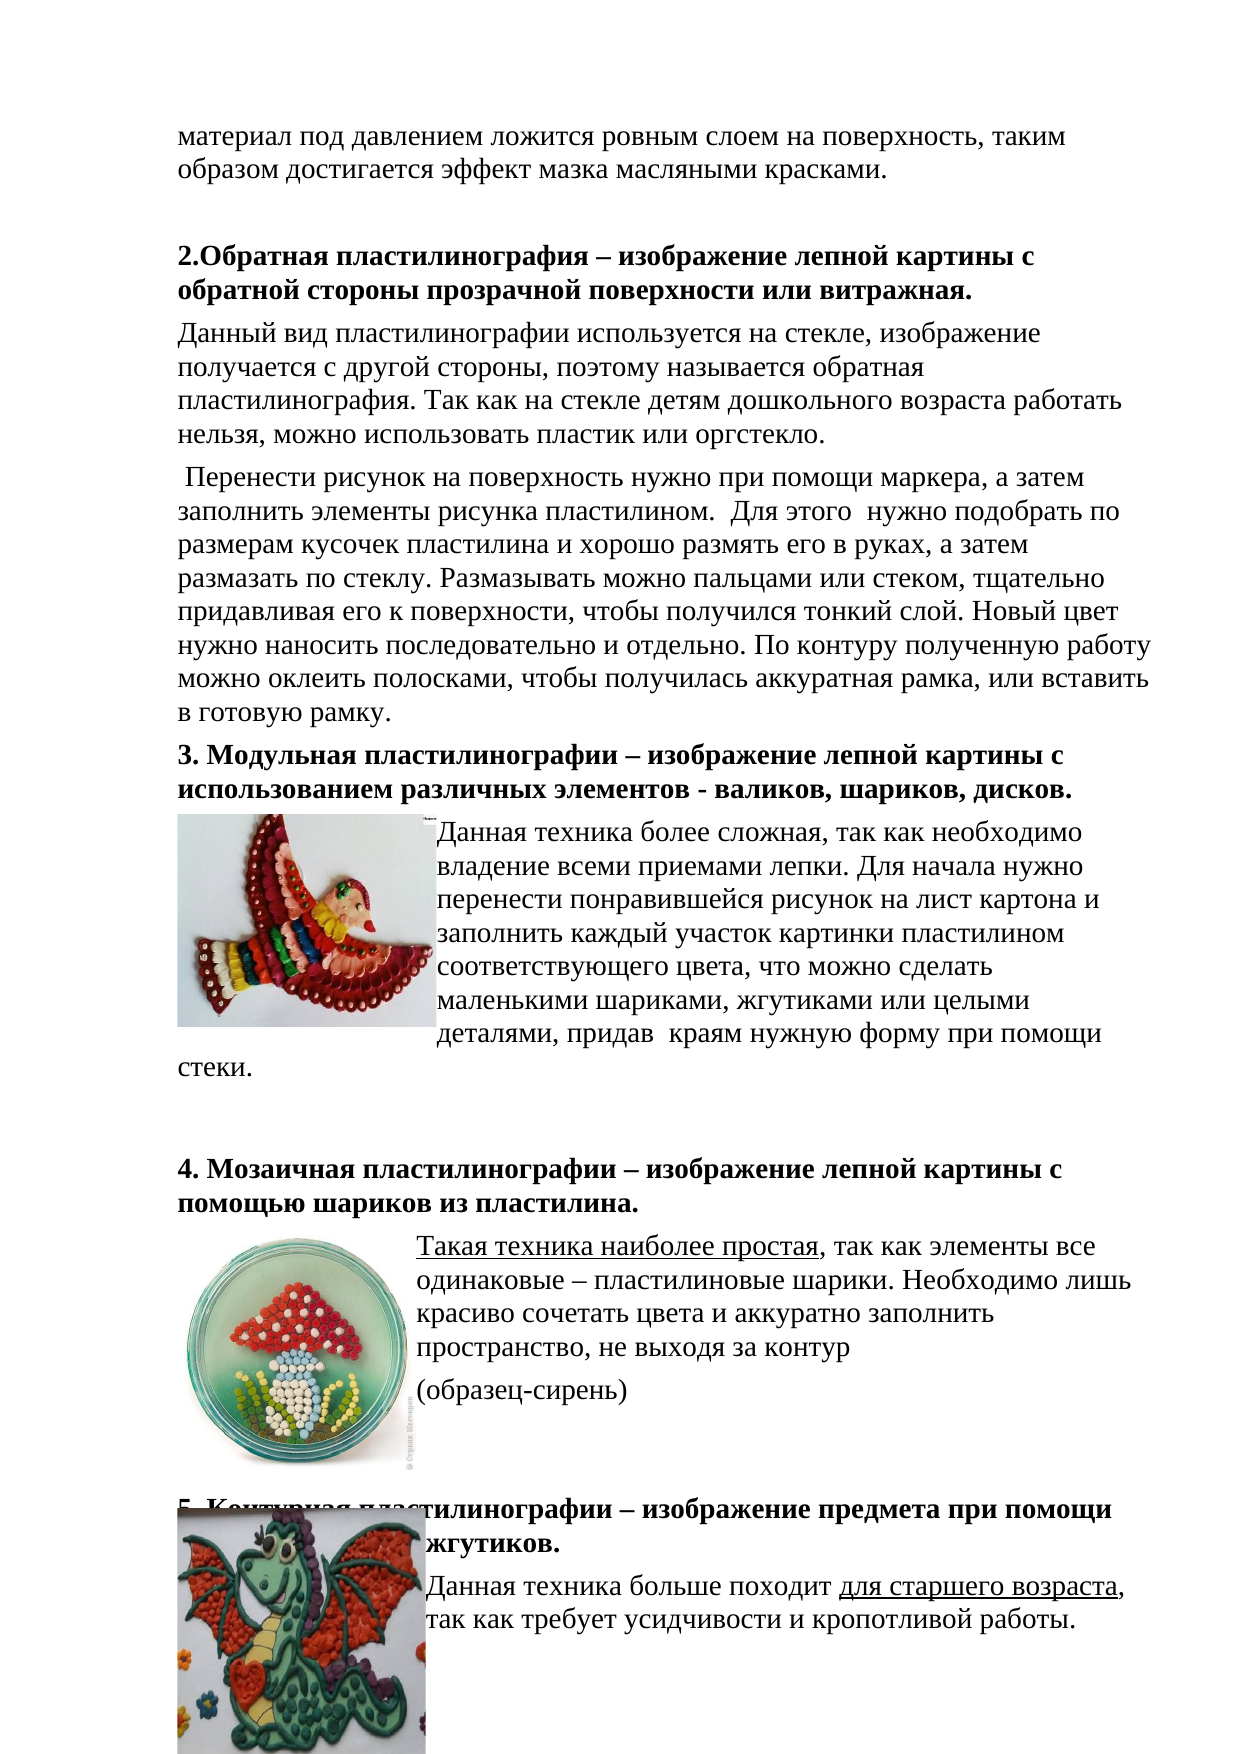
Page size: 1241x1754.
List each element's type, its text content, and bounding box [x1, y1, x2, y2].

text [177, 118, 1152, 185]
text Перенести рисунок на поверхность нужно при помощи маркера, а затем заполнить элементы рисунка пластилином. Для этого нужно подобрать по размерам кусочек пластилина и хорошо размять его в руках, а затем размазать по стеклу. Размазывать можно пальцами или стеком, тщательно придавливая его к поверхности, чтобы получился тонкий слой. Новый цвет нужно наносить последовательно и отдельно. По контуру полученную работу можно оклеить полосками, чтобы получилась аккуратная рамка, или вставить в готовую рамку. [177, 459, 1152, 727]
text (образец-сирень) [417, 1372, 1152, 1406]
text 3. Модульная пластилинографии – изображение лепной картины с использованием различных элементов - валиков, шариков, дисков. [177, 737, 1152, 804]
picture [177, 814, 437, 1027]
text 5. Контурная пластилинографии – изображение предмета при помощи жгутиков. [177, 1491, 1152, 1558]
text Такая техника наиболее простая, так как элементы все одинаковые – пластилиновые шарики. Необходимо лишь красиво сочетать цвета и аккуратно заполнить пространство, не выходя за контур [417, 1228, 1152, 1363]
text Данный вид пластилинографии используется на стекле, изображение получается с другой стороны, поэтому называется обратная пластилинография. Так как на стекле детям дошкольного возраста работать нельзя, можно использовать пластик или оргстекло. [177, 315, 1152, 449]
text 4. Мозаичная пластилинографии – изображение лепной картины с помощью шариков из пластилина. [177, 1152, 1152, 1219]
text Данная техника более сложная, так как необходимо владение всеми приемами лепки. Для начала нужно перенести понравившейся рисунок на лист картона и заполнить каждый участок картинки пластилином соответствующего цвета, что можно сделать маленькими шариками, жгутиками или целыми деталями, придав краям нужную форму при помощи стеки. [177, 814, 1152, 1082]
picture [177, 1508, 426, 1754]
text 2.Обратная пластилинография – изображение лепной картины с обратной стороны прозрачной поверхности или витражная. [177, 238, 1152, 305]
picture [177, 1228, 417, 1474]
